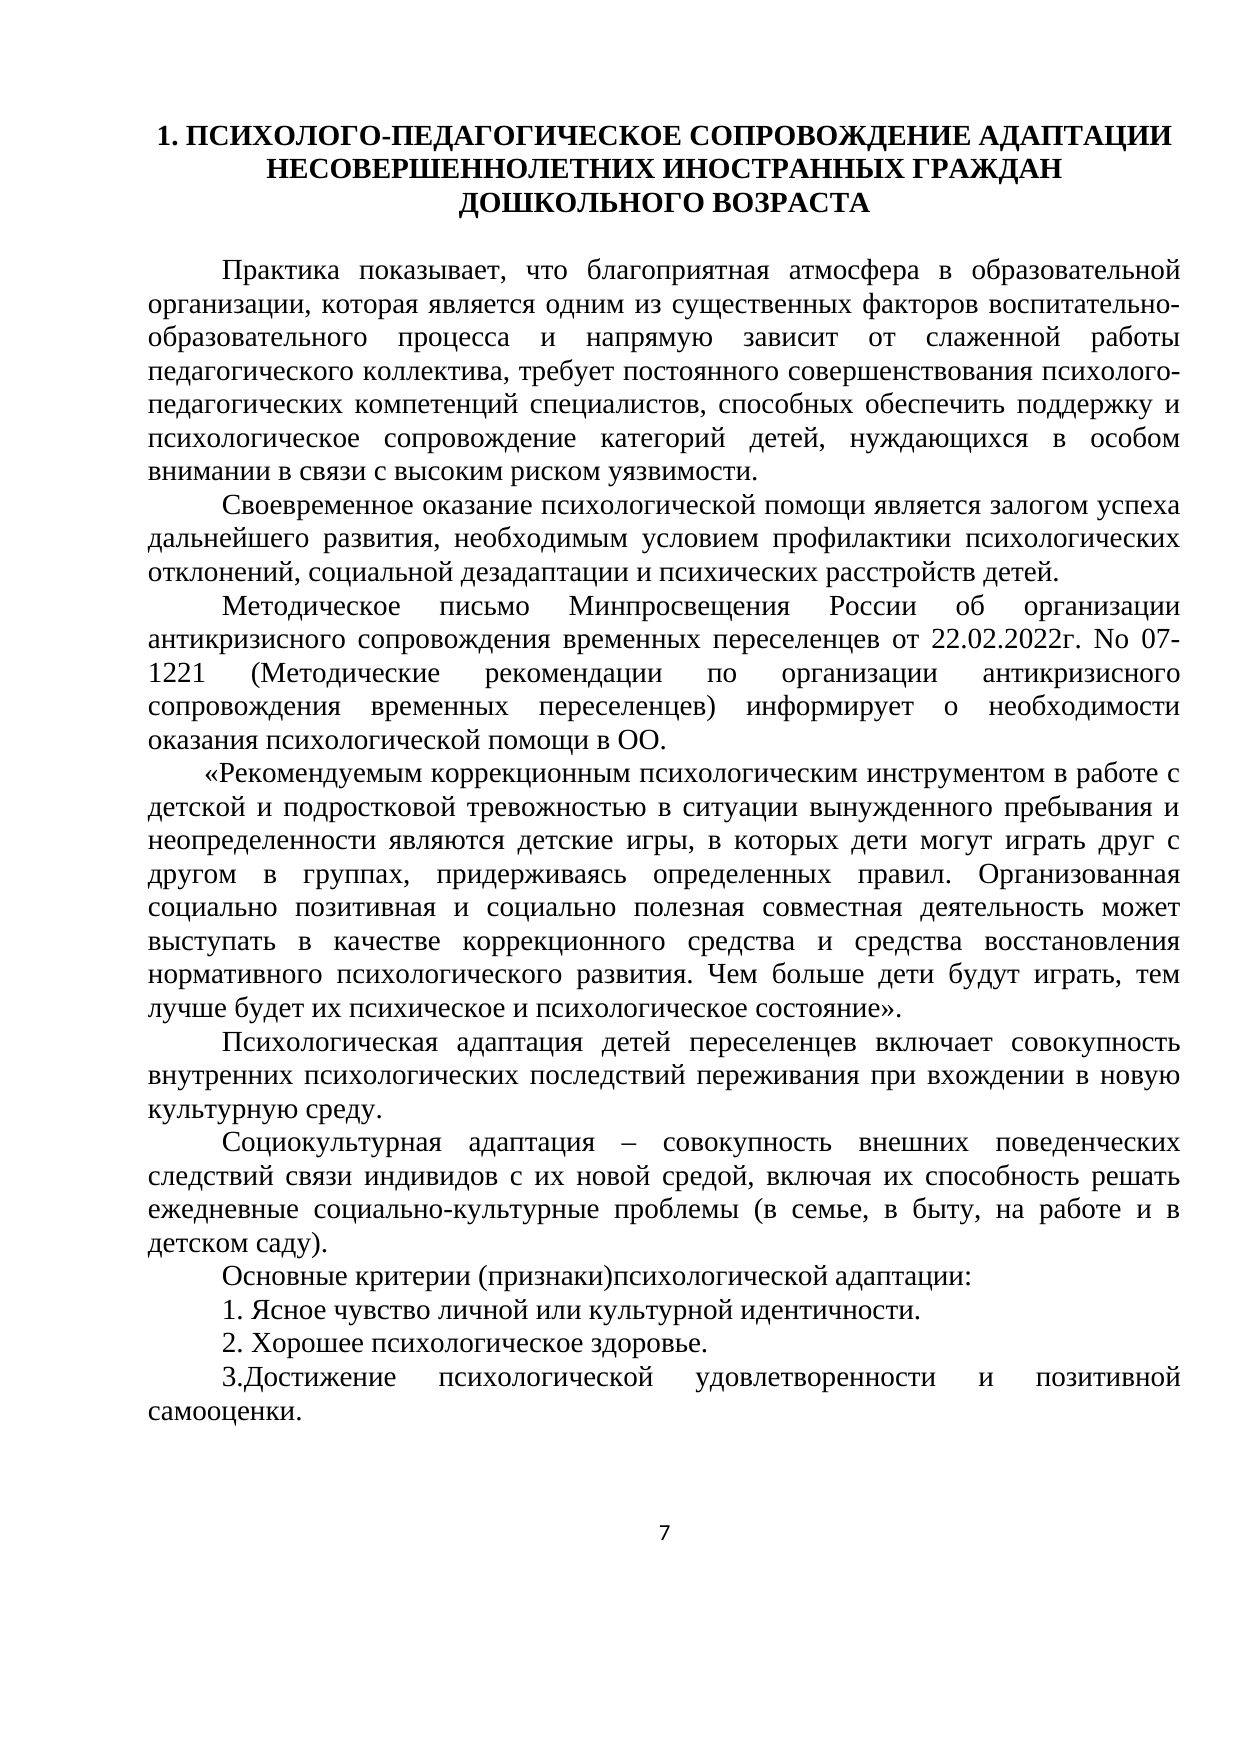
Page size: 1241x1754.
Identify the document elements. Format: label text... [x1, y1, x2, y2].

text «Рекомендуемым коррекционным психологическим инструментом в работе с детской и подростковой тревожностью в ситуации вынужденного пребывания и неопределенности являются детские игры, в которых дети могут играть друг с другом в группах, придерживаясь определенных правил. Организованная социально позитивная и социально полезная совместная деятельность может выступать в качестве коррекционного средства и средства восстановления нормативного психологического развития. Чем больше дети будут играть, тем лучше будет их психическое и психологическое состояние». [148, 755, 1181, 1024]
text 1. Ясное чувство личной или культурной идентичности. [148, 1292, 1181, 1326]
text Методическое письмо Минпросвещения России об организации антикризисного сопровождения временных переселенцев от 22.02.2022г. No 07-1221 (Методические рекомендации по организации антикризисного сопровождения временных переселенцев) информирует о необходимости оказания психологической помощи в ОО. [148, 588, 1181, 755]
text 2. Хорошее психологическое здоровье. [148, 1326, 1181, 1359]
text Психологическая адаптация детей переселенцев включает совокупность внутренних психологических последствий переживания при вхождении в новую культурную среду. [148, 1024, 1181, 1124]
text Социокультурная адаптация – совокупность внешних поведенческих следствий связи индивидов с их новой средой, включая их способность решать ежедневные социально-культурные проблемы (в семье, в быту, на работе и в детском саду). [148, 1124, 1181, 1258]
text 3.Достижение психологической удовлетворенности и позитивной самооценки. [148, 1359, 1181, 1426]
list 1. ПСИХОЛОГО-ПЕДАГОГИЧЕСКОЕ СОПРОВОЖДЕНИЕ АДАПТАЦИИ НЕСОВЕРШЕННОЛЕТНИХ ИНОСТРАННЫХ ГРАЖДАН ДОШКОЛЬНОГО ВОЗРАСТА [148, 118, 1181, 219]
text Основные критерии (признаки)психологической адаптации: [148, 1258, 1181, 1292]
text Своевременное оказание психологической помощи является залогом успеха дальнейшего развития, необходимым условием профилактики психологических отклонений, социальной дезадаптации и психических расстройств детей. [148, 487, 1181, 588]
text Практика показывает, что благоприятная атмосфера в образовательной организации, которая является одним из существенных факторов воспитательно-образовательного процесса и напрямую зависит от слаженной работы педагогического коллектива, требует постоянного совершенствования психолого-педагогических компетенций специалистов, способных обеспечить поддержку и психологическое сопровождение категорий детей, нуждающихся в особом внимании в связи с высоким риском уязвимости. [148, 252, 1181, 487]
